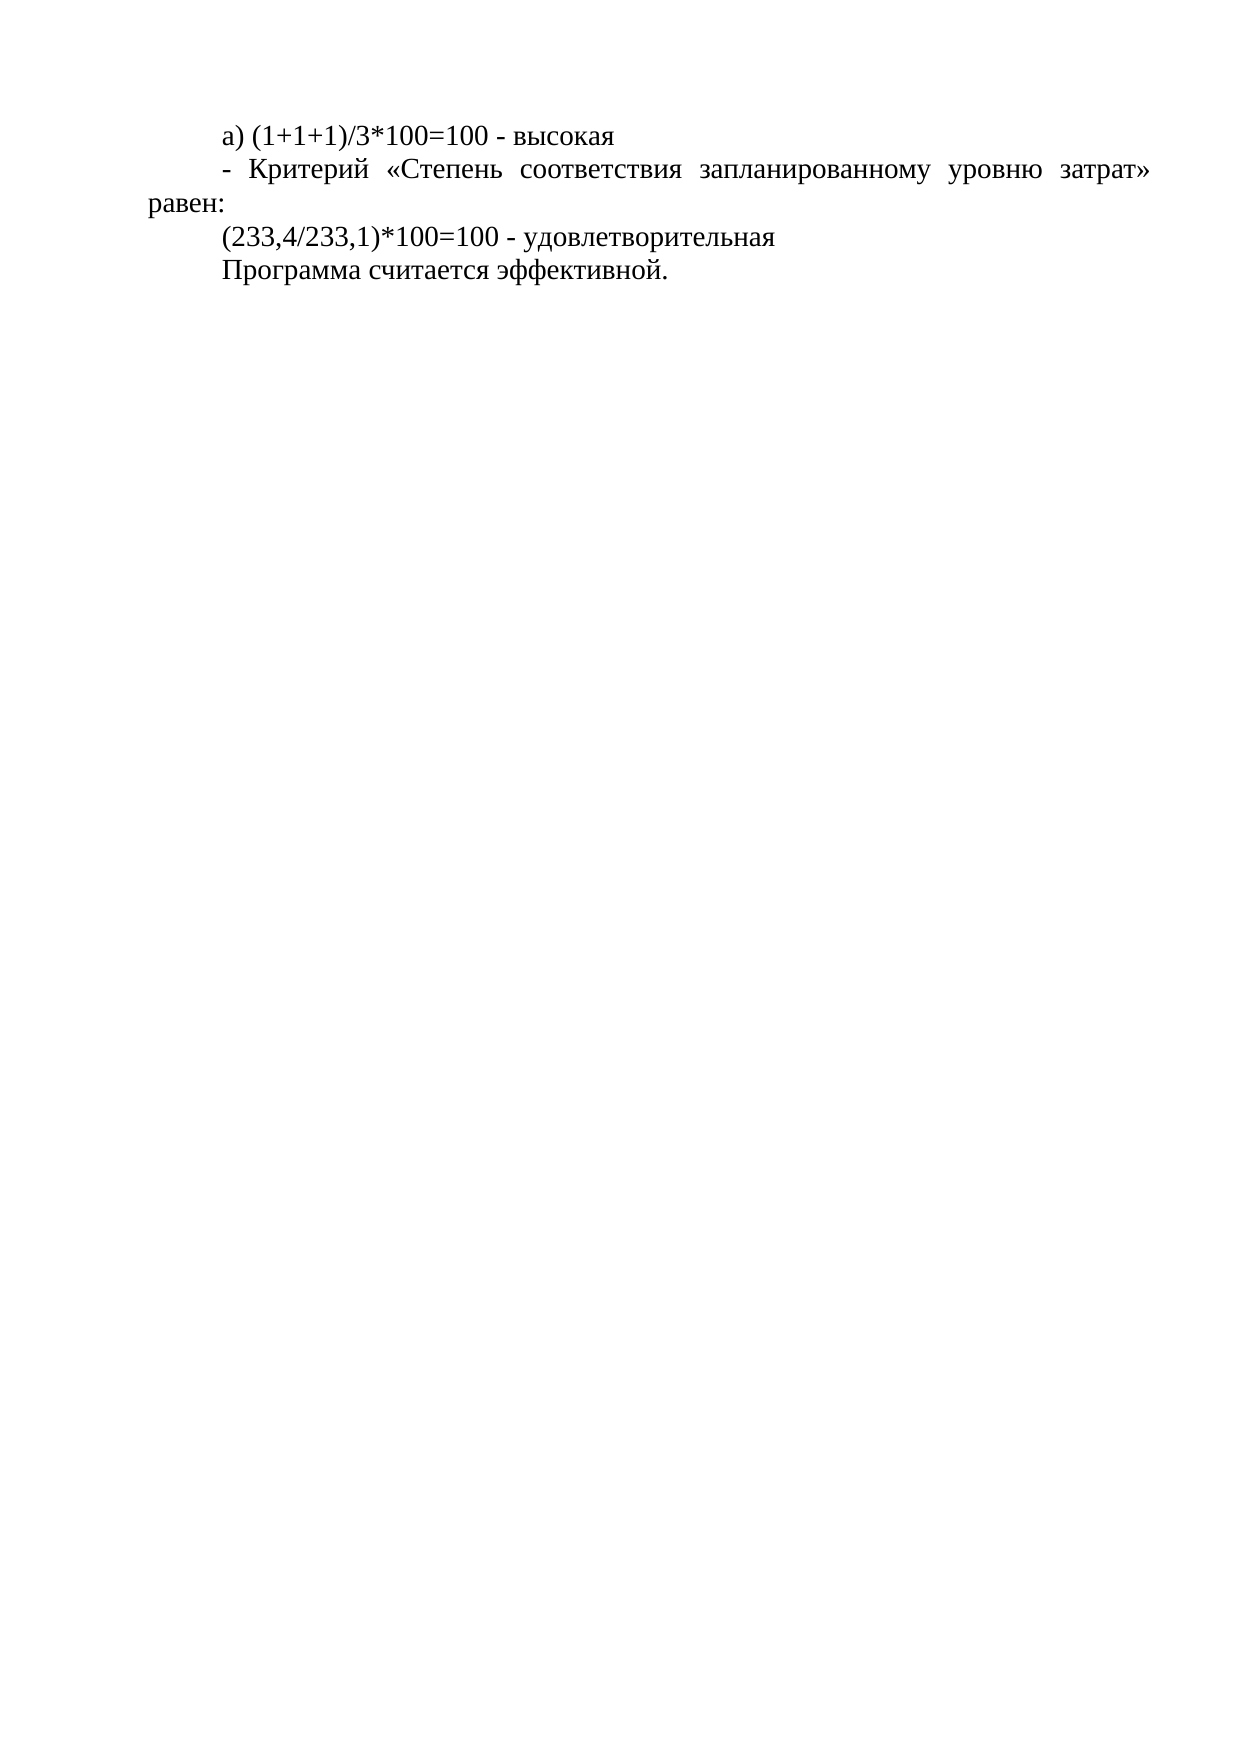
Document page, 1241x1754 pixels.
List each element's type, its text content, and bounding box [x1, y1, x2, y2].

text (233,4/233,1)*100=100 - удовлетворительная [148, 219, 1152, 252]
text Программа считается эффективной. [148, 252, 1152, 286]
text а) (1+1+1)/3*100=100 - высокая [148, 118, 1152, 152]
text - Критерий «Степень соответствия запланированному уровню затрат» равен: [148, 152, 1152, 219]
